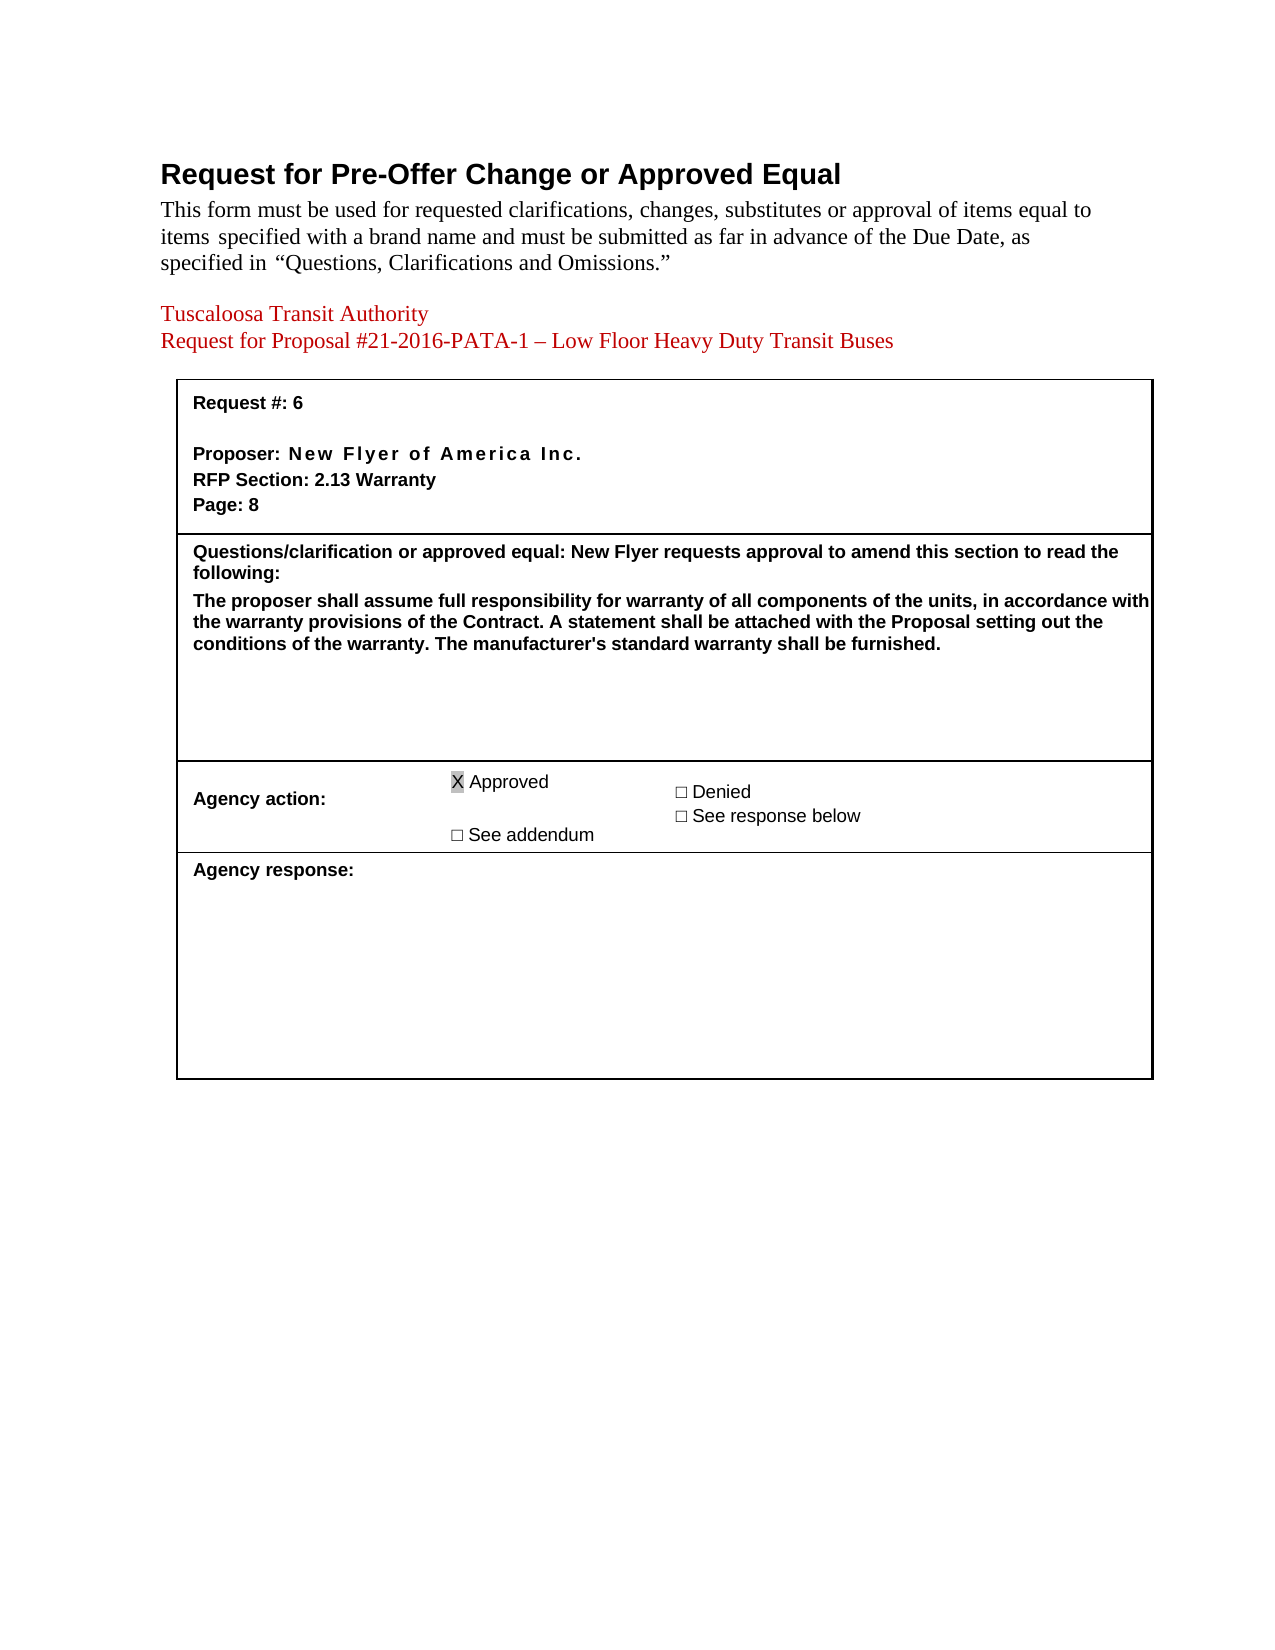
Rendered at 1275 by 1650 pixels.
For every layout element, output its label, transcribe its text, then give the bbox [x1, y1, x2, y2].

text This form must be used for requested clarifications, changes, substitutes or approval of items equal to items specified with a brand name and must be submitted as far in advance of the Due Date, as specified in “Questions, Clarifications and Omissions.” [160, 196, 1104, 275]
text Tuscaloosa Transit Authority [160, 301, 1125, 327]
subtitle Request for Pre-Offer Change or Approved Equal [160, 157, 1125, 190]
table_header Request #: 6 Proposer: New Flyer of America Inc. RFP Section: 2.13 Warranty Page: 8 [178, 380, 1151, 533]
table_cell Questions/clarification or approved equal: New Flyer requests approval to amend this section to read the following: The proposer shall assume full responsibility for warranty of all components of the units, in accordance with the warranty provisions of the Contract. A statement shall be attached with the Proposal setting out the conditions of the warranty. The manufacturer's standard warranty shall be furnished. [178, 535, 1151, 760]
table_cell Agency response: [178, 853, 1151, 1078]
text Request for Proposal #21-2016-PATA-1 – Low Floor Heavy Duty Transit Buses [160, 327, 1125, 353]
table_cell X Approved Agency action: □ Denied See response below See addendum [178, 762, 1151, 852]
